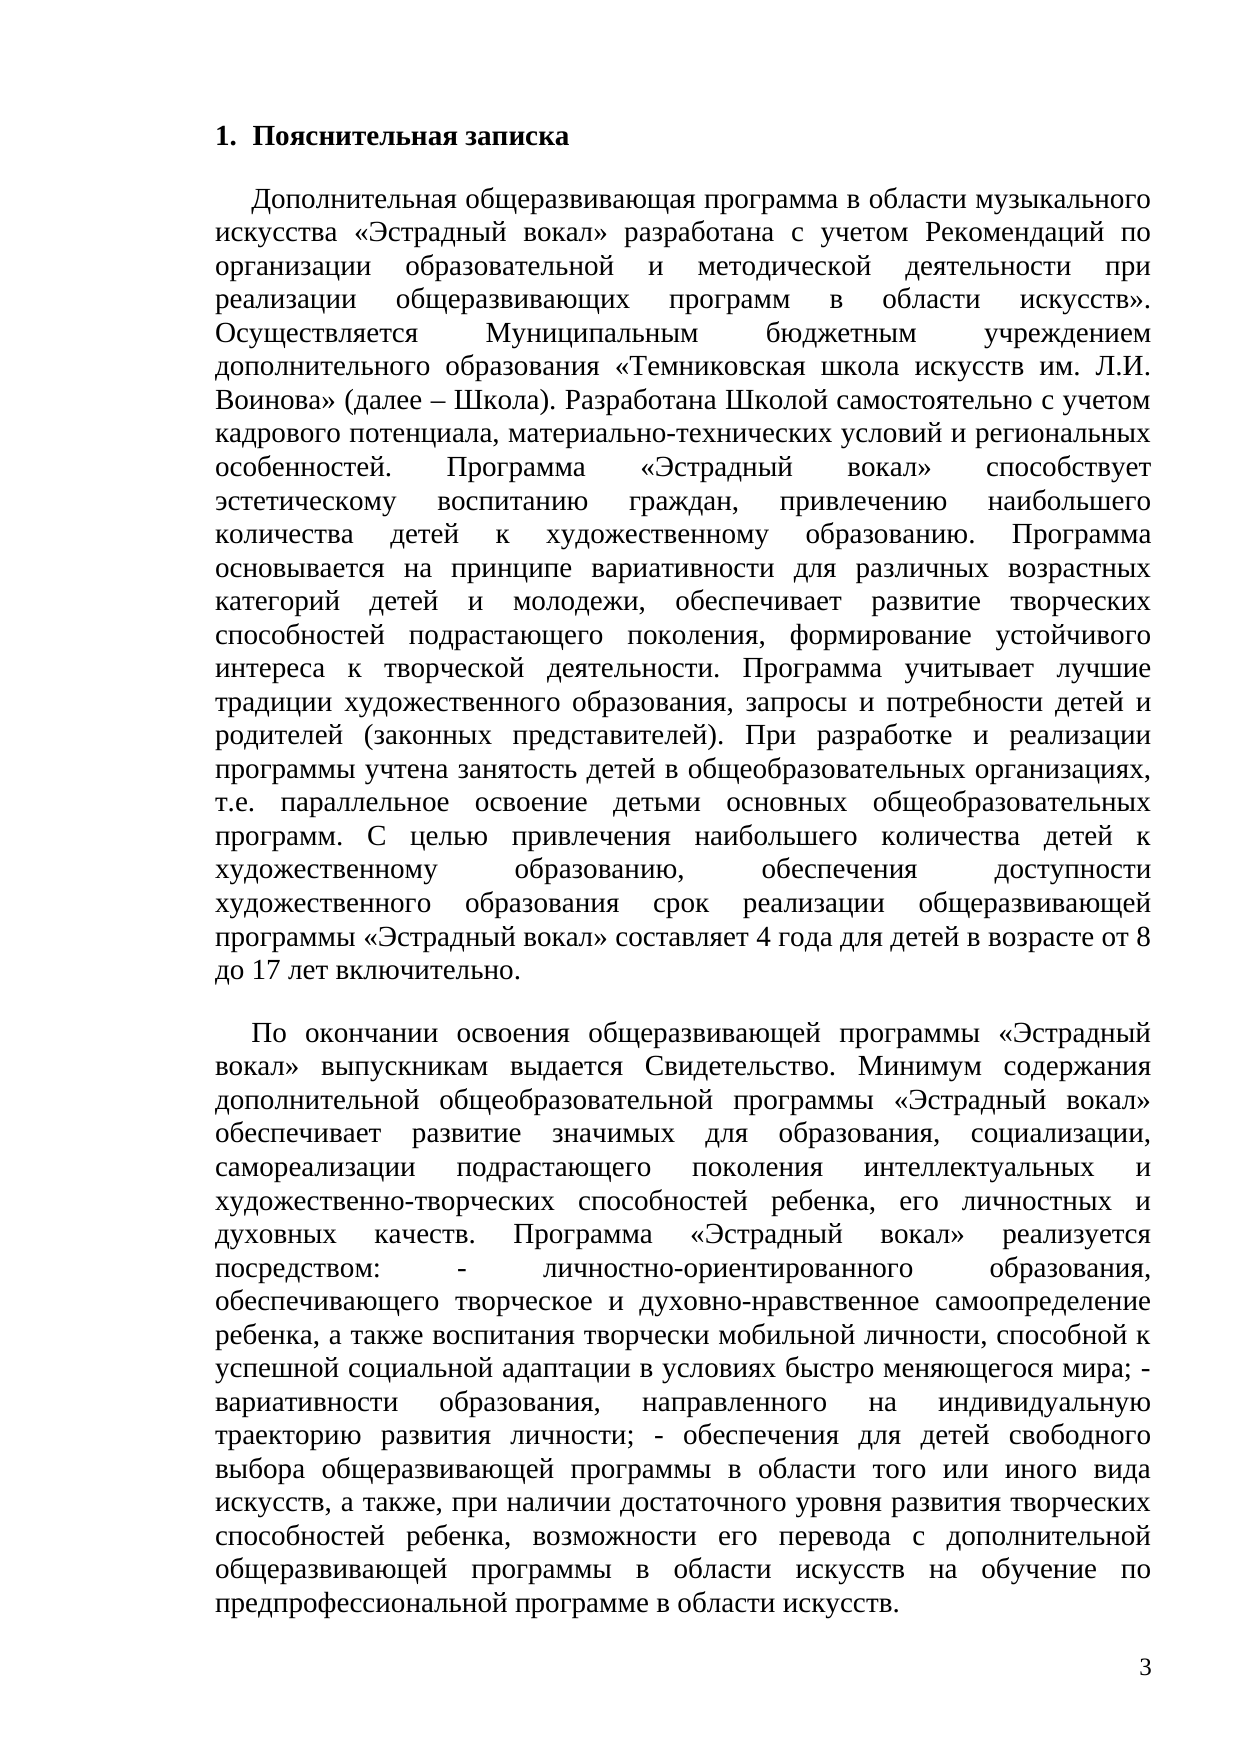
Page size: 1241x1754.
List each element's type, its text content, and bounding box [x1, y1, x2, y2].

text Дополнительная общеразвивающая программа в области музыкального искусства «Эстрадный вокал» разработана с учетом Рекомендаций по организации образовательной и методической деятельности при реализации общеразвивающих программ в области искусств». Осуществляется Муниципальным бюджетным учреждением дополнительного образования «Темниковская школа искусств им. Л.И. Воинова» (далее – Школа). Разработана Школой самостоятельно с учетом кадрового потенциала, материально-технических условий и региональных особенностей. Программа «Эстрадный вокал» способствует эстетическому воспитанию граждан, привлечению наибольшего количества детей к художественному образованию. Программа основывается на принципе вариативности для различных возрастных категорий детей и молодежи, обеспечивает развитие творческих способностей подрастающего поколения, формирование устойчивого интереса к творческой деятельности. Программа учитывает лучшие традиции художественного образования, запросы и потребности детей и родителей (законных представителей). При разработке и реализации программы учтена занятость детей в общеобразовательных организациях, т.е. параллельное освоение детьми основных общеобразовательных программ. С целью привлечения наибольшего количества детей к художественному образованию, обеспечения доступности художественного образования срок реализации общеразвивающей программы «Эстрадный вокал» составляет 4 года для детей в возрасте от 8 до 17 лет включительно. [215, 181, 1152, 986]
list Пояснительная записка [215, 118, 1152, 152]
text По окончании освоения общеразвивающей программы «Эстрадный вокал» выпускникам выдается Свидетельство. Минимум содержания дополнительной общеобразовательной программы «Эстрадный вокал» обеспечивает развитие значимых для образования, социализации, самореализации подрастающего поколения интеллектуальных и художественно-творческих способностей ребенка, его личностных и духовных качеств. Программа «Эстрадный вокал» реализуется посредством: - личностно-ориентированного образования, обеспечивающего творческое и духовно-нравственное самоопределение ребенка, а также воспитания творчески мобильной личности, способной к успешной социальной адаптации в условиях быстро меняющегося мира; - вариативности образования, направленного на индивидуальную траекторию развития личности; - обеспечения для детей свободного выбора общеразвивающей программы в области того или иного вида искусств, а также, при наличии достаточного уровня развития творческих способностей ребенка, возможности его перевода с дополнительной общеразвивающей программы в области искусств на обучение по предпрофессиональной программе в области искусств. [215, 1015, 1152, 1619]
